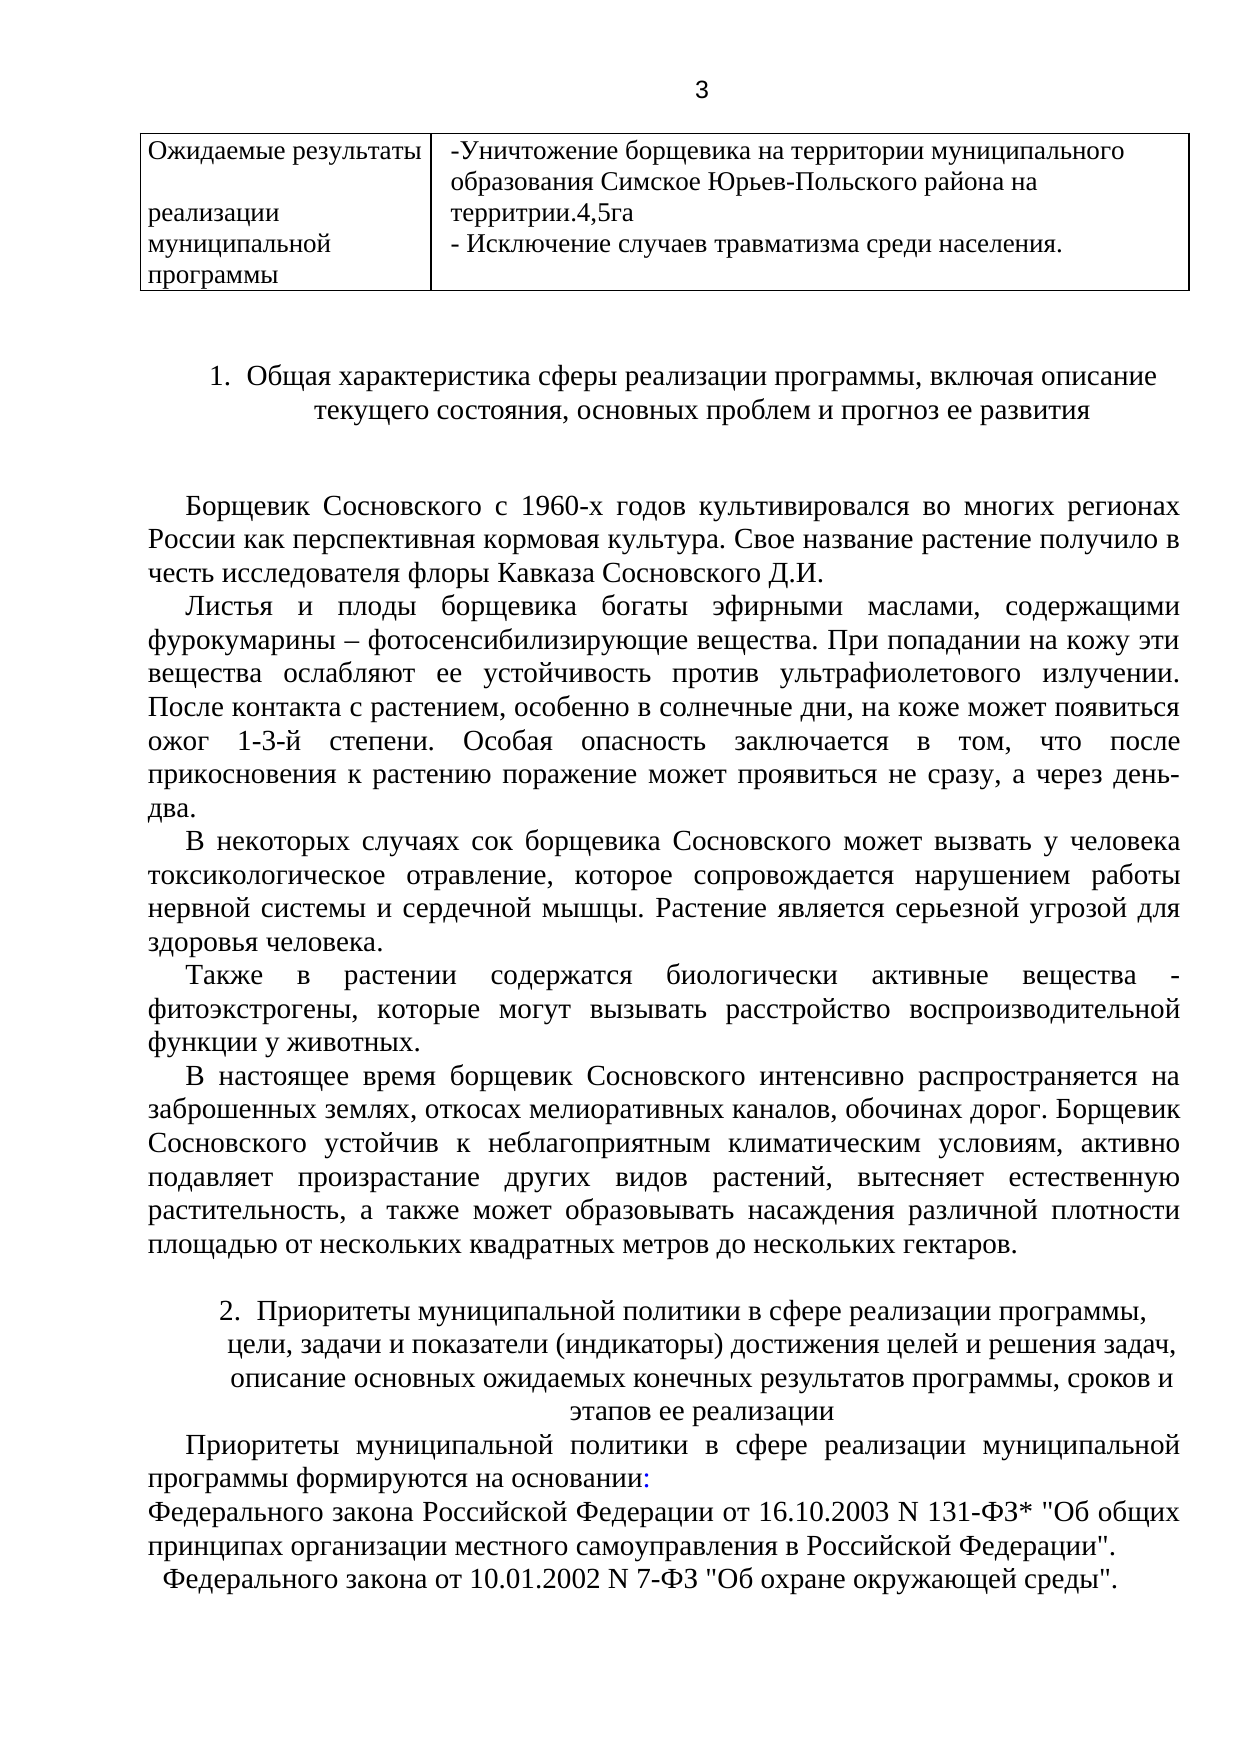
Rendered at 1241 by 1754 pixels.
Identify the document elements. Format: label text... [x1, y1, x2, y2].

text Федерального закона от 10.01.2002 N 7-ФЗ "Об охране окружающей среды". [162, 1561, 1181, 1595]
text В настоящее время борщевик Сосновского интенсивно распространяется на заброшенных землях, откосах мелиоративных каналов, обочинах дорог. Борщевик Сосновского устойчив к неблагоприятным климатическим условиям, активно подавляет произрастание других видов растений, вытесняет естественную растительность, а также может образовывать насаждения различной плотности площадью от нескольких квадратных метров до нескольких гектаров. [148, 1058, 1181, 1259]
list Приоритеты муниципальной политики в сфере реализации программы, цели, задачи и показатели (индикаторы) достижения целей и решения задач, описание основных ожидаемых конечных результатов программы, сроков и этапов ее реализации [185, 1293, 1181, 1427]
text Также в растении содержатся биологически активные вещества - фитоэкстрогены, которые могут вызывать расстройство воспроизводительной функции у животных. [148, 957, 1181, 1058]
text Борщевик Сосновского с 1960-х годов культивировался во многих регионах России как перспективная кормовая культура. Свое название растение получило в честь исследователя флоры Кавказа Сосновского Д.И. [148, 488, 1181, 588]
text Приоритеты муниципальной политики в сфере реализации муниципальной программы формируются на основании: Федерального закона Российской Федерации от 16.10.2003 N 131-ФЗ* "Об общих принципах организации местного самоуправления в Российской Федерации". [148, 1427, 1181, 1561]
text Листья и плоды борщевика богаты эфирными маслами, содержащими фурокумарины – фотосенсибилизирующие вещества. При попадании на кожу эти вещества ослабляют ее устойчивость против ультрафиолетового излучении. После контакта с растением, особенно в солнечные дни, на коже может появиться ожог 1-3-й степени. Особая опасность заключается в том, что после прикосновения к растению поражение может проявиться не сразу, а через день-два. [148, 588, 1181, 823]
table_cell Ожидаемые результаты реализации муниципальной программы [141, 134, 430, 290]
table_cell -Уничтожение борщевика на территории муниципального образования Симское Юрьев-Польского района на территрии.4,5га - Исключение случаев травматизма среди населения. [432, 134, 1188, 290]
text В некоторых случаях сок борщевика Сосновского может вызвать у человека токсикологическое отравление, которое сопровождается нарушением работы нервной системы и сердечной мышцы. Растение является серьезной угрозой для здоровья человека. [148, 823, 1181, 957]
list Общая характеристика сферы реализации программы, включая описание текущего состояния, основных проблем и прогноз ее развития [185, 358, 1181, 426]
